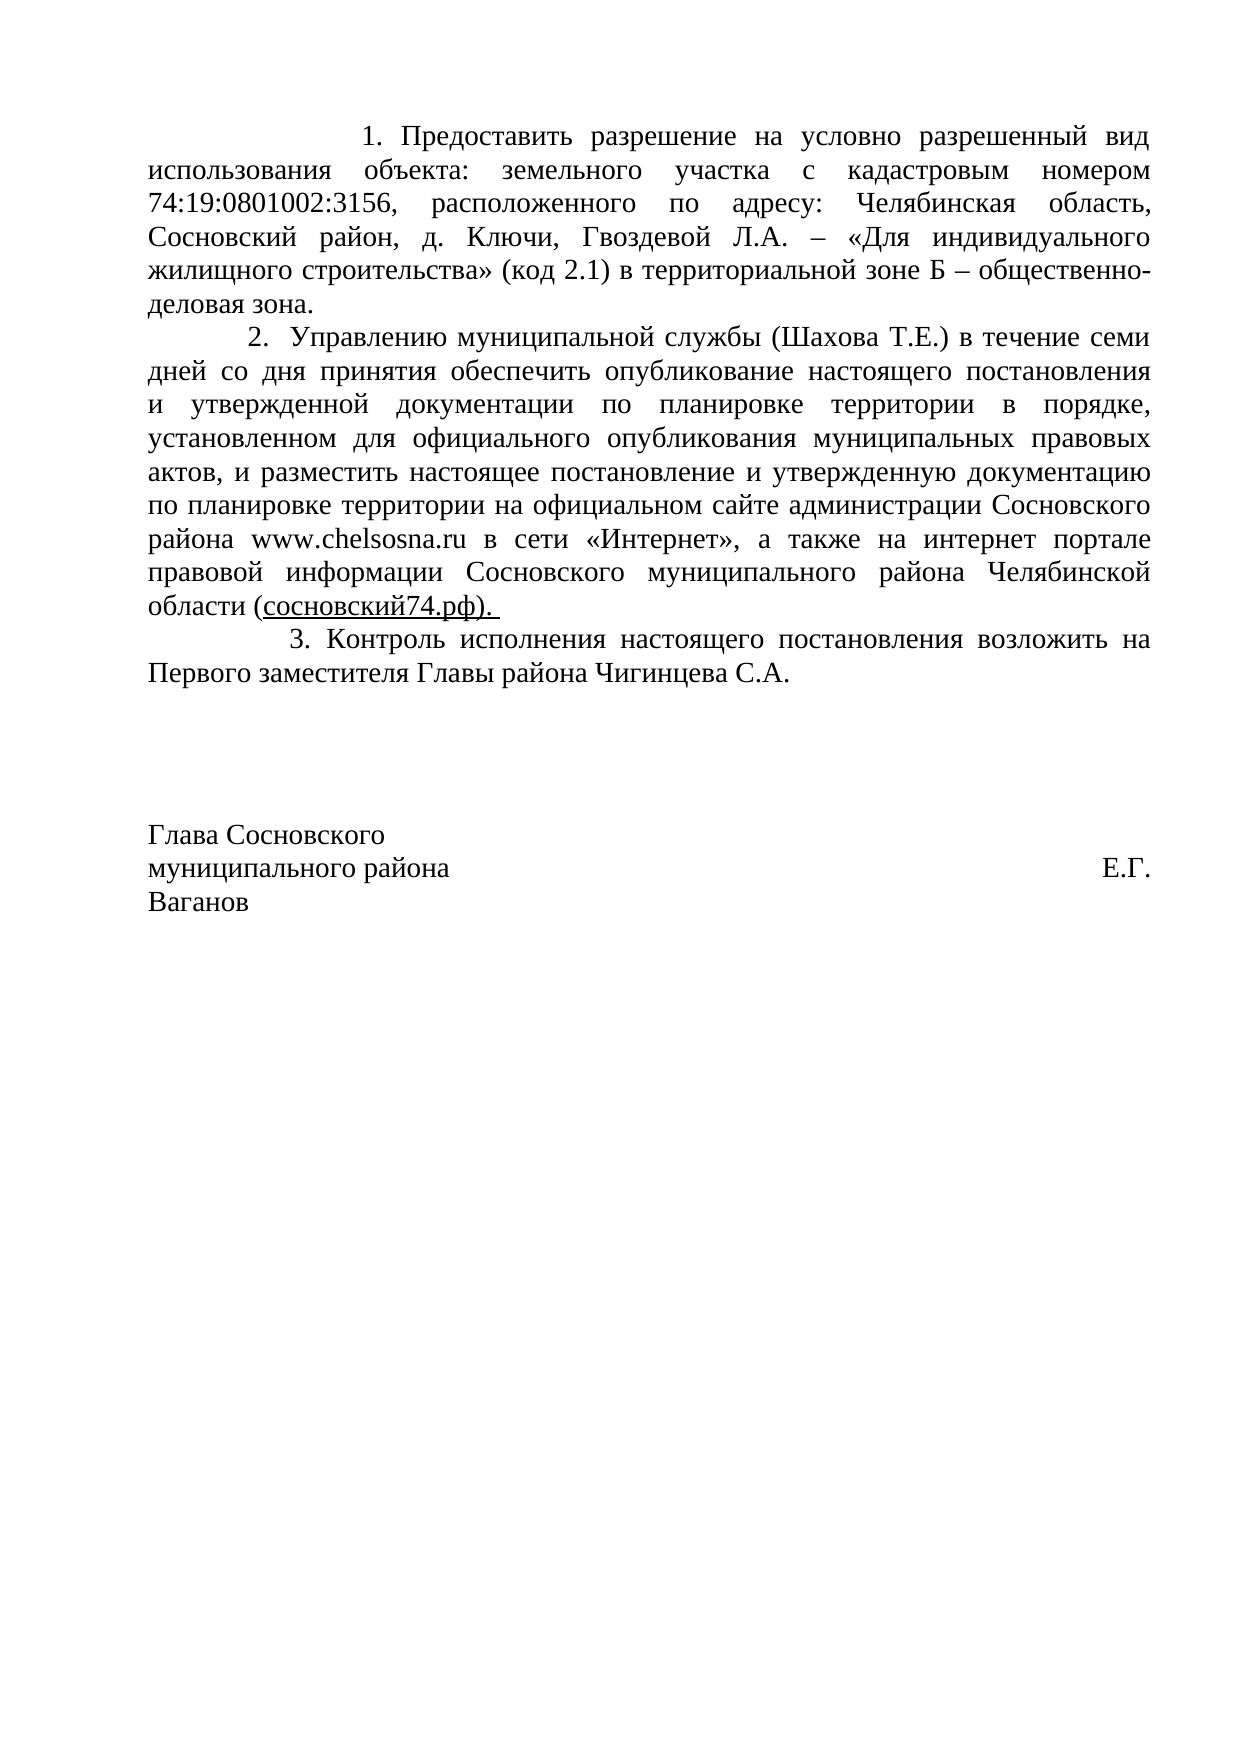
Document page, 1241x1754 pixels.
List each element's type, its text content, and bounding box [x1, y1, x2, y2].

text Глава Сосновского [148, 817, 1152, 851]
text 3. Контроль исполнения настоящего постановления возложить на Первого заместителя Главы района Чигинцева С.А. [148, 621, 1152, 688]
text 2. Управлению муниципальной службы (Шахова Т.Е.) в течение семи дней со дня принятия обеспечить опубликование настоящего постановления и утвержденной документации по планировке территории в порядке, установленном для официального опубликования муниципальных правовых актов, и разместить настоящее постановление и утвержденную документацию по планировке территории на официальном сайте администрации Сосновского района www.chelsosna.ru в сети «Интернет», а также на интернет портале правовой информации Сосновского муниципального района Челябинской области (сосновский74.рф). [148, 319, 1152, 621]
text муниципального района Е.Г. Ваганов [148, 851, 1152, 918]
text 1. Предоставить разрешение на условно разрешенный вид использования объекта: земельного участка с кадастровым номером 74:19:0801002:3156, расположенного по адресу: Челябинская область, Сосновский район, д. Ключи, Гвоздевой Л.А. – «Для индивидуального жилищного строительства» (код 2.1) в территориальной зоне Б – общественно- деловая зона. [148, 118, 1152, 319]
